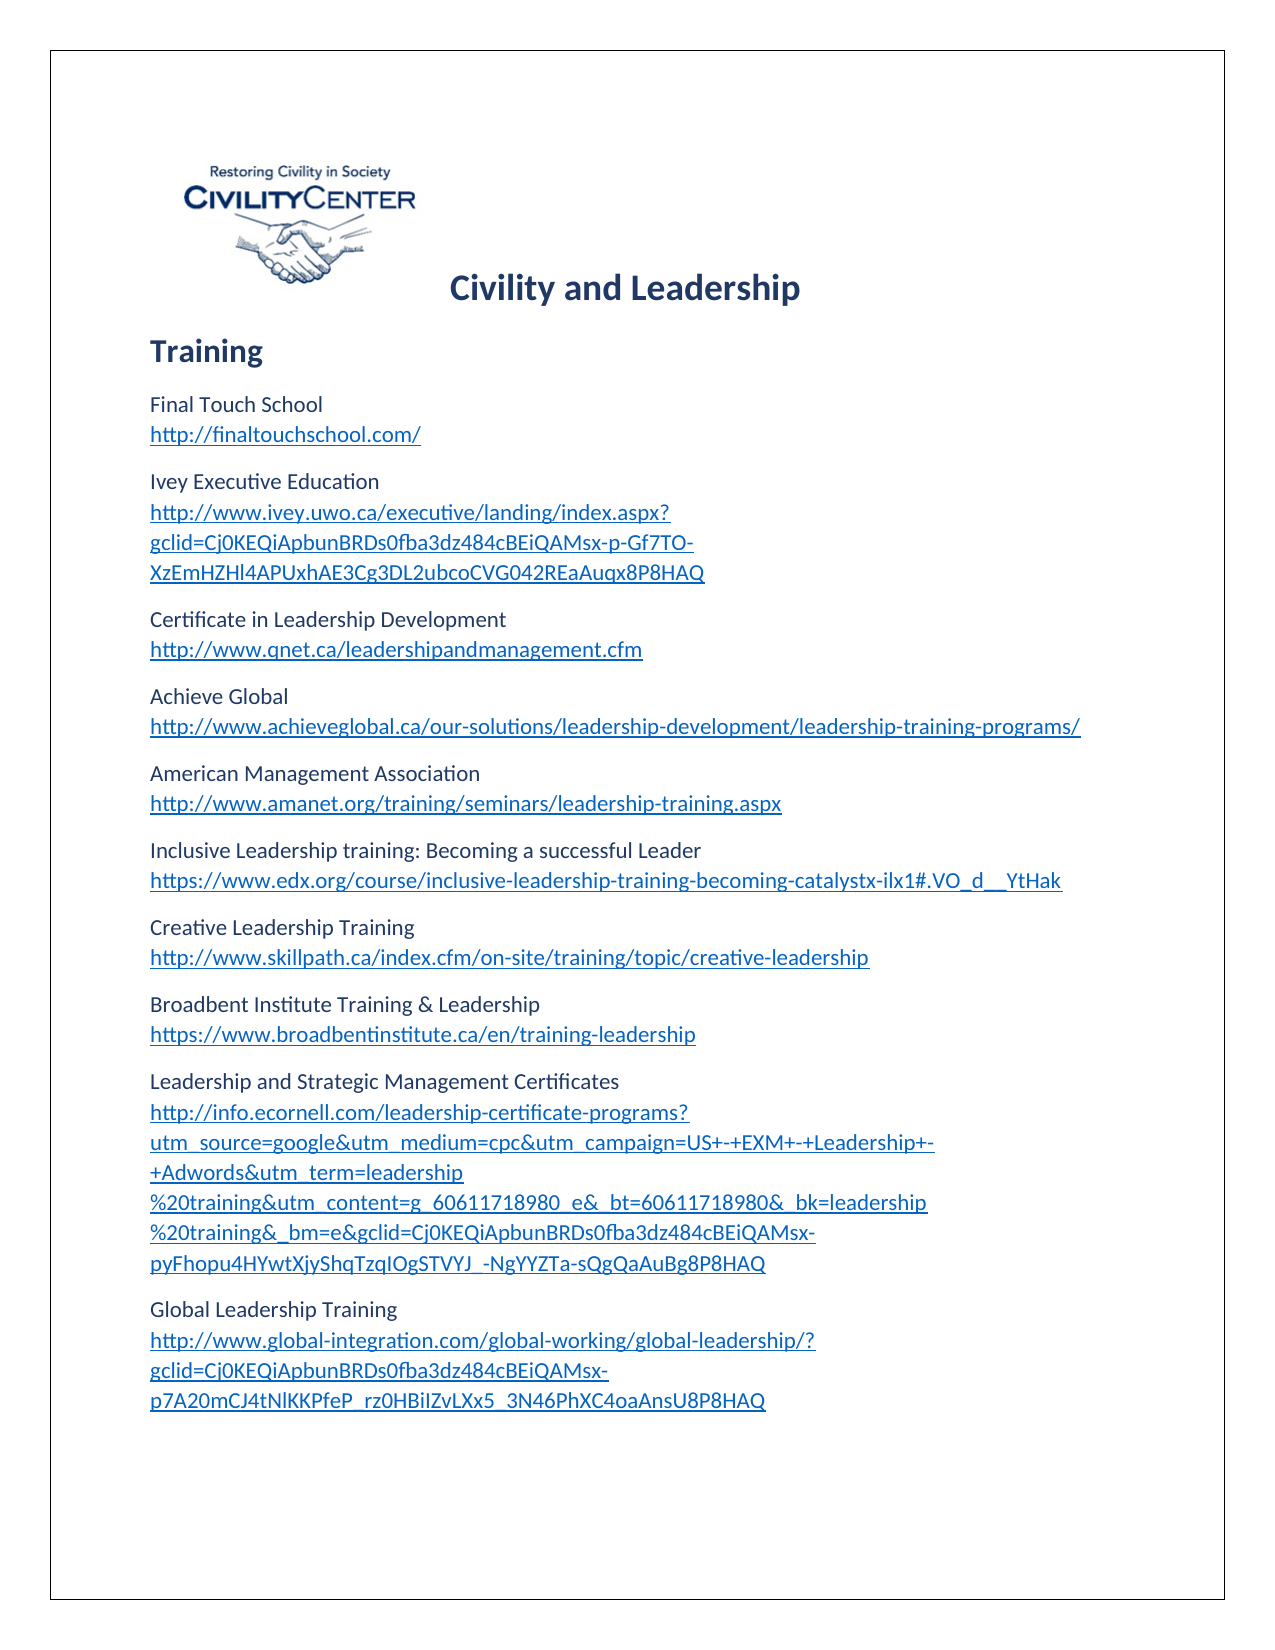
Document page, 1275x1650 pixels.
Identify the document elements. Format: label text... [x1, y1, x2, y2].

text Leadership and Strategic Management Certificates http://info.ecornell.com/leadership-certificate-programs?utm_source=google&utm_medium=cpc&utm_campaign=US+-+EXM+-+Leadership+-+Adwords&utm_term=leadership%20training&utm_content=g_60611718980_e&_bt=60611718980&_bk=leadership%20training&_bm=e&gclid=Cj0KEQiApbunBRDs0fba3dz484cBEiQAMsx-pyFhopu4HYwtXjyShqTzqIOgSTVYJ_-NgYYZTa-sQgQaAuBg8P8HAQ [150, 1067, 1125, 1277]
text Broadbent Institute Training & Leadership https://www.broadbentinstitute.ca/en/training-leadership [150, 990, 1125, 1048]
text Achieve Global http://www.achieveglobal.ca/our-solutions/leadership-development/leadership-training-programs/ [150, 682, 1125, 740]
text Certificate in Leadership Development http://www.qnet.ca/leadershipandmanagement.cfm [150, 605, 1125, 663]
picture [150, 150, 451, 300]
text Global Leadership Training http://www.global-integration.com/global-working/global-leadership/?gclid=Cj0KEQiApbunBRDs0fba3dz484cBEiQAMsx-p7A20mCJ4tNlKKPfeP_rz0HBiIZvLXx5_3N46PhXC4oaAnsU8P8HAQ [150, 1296, 1125, 1414]
text Training [150, 330, 1125, 370]
text Ivey Executive Education http://www.ivey.uwo.ca/executive/landing/index.aspx?gclid=Cj0KEQiApbunBRDs0fba3dz484cBEiQAMsx-p-Gf7TO-XzEmHZHl4APUxhAE3Cg3DL2ubcoCVG042REaAuqx8P8HAQ [150, 467, 1125, 586]
text Final Touch School http://finaltouchschool.com/ [150, 390, 1125, 448]
text Creative Leadership Training http://www.skillpath.ca/index.cfm/on-site/training/topic/creative-leadership [150, 913, 1125, 971]
text American Management Association http://www.amanet.org/training/seminars/leadership-training.aspx [150, 759, 1125, 817]
text Inclusive Leadership training: Becoming a successful Leader https://www.edx.org/course/inclusive-leadership-training-becoming-catalystx-ilx1#.VO_d__YtHak [150, 836, 1125, 894]
